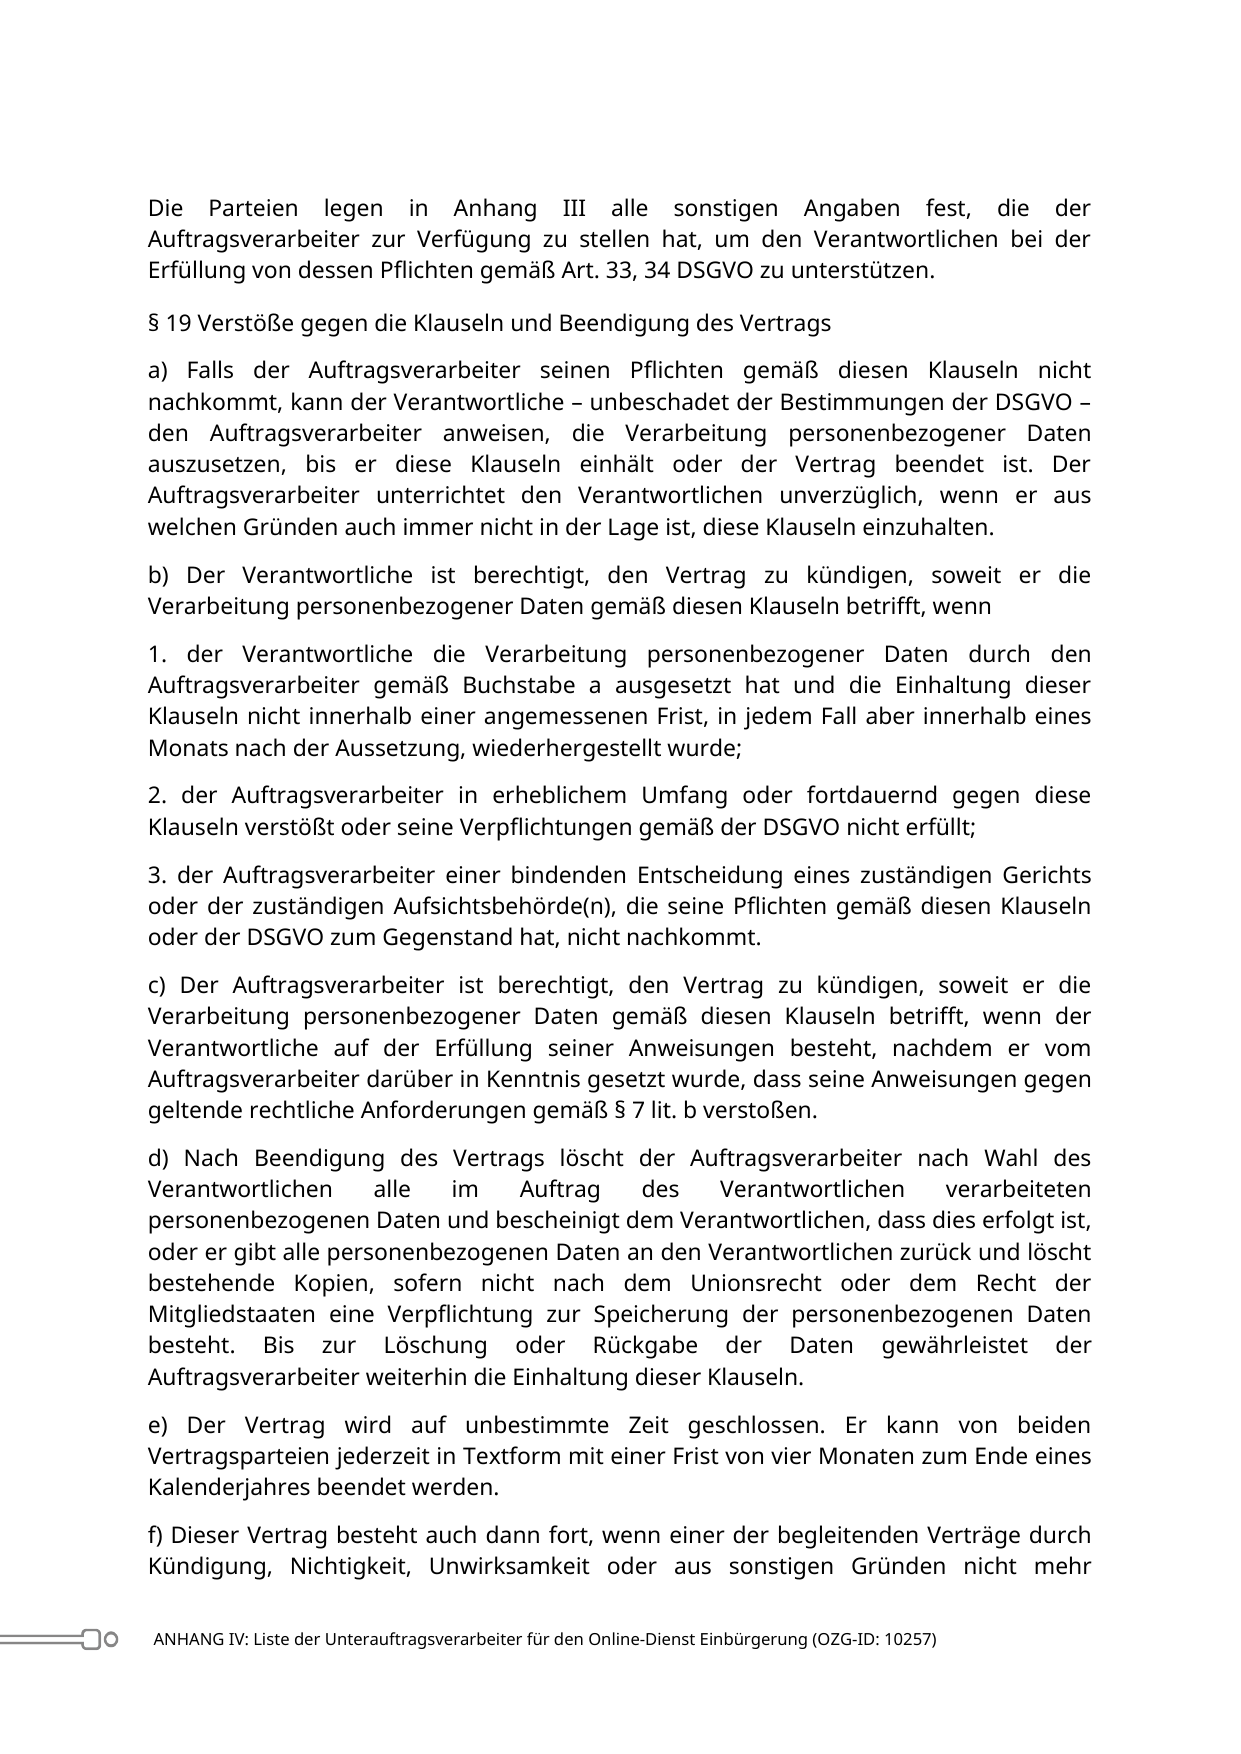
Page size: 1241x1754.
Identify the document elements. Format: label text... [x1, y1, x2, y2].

text e) Der Vertrag wird auf unbestimmte Zeit geschlossen. Er kann von beiden Vertragsparteien jederzeit in Textform mit einer Frist von vier Monaten zum Ende eines Kalenderjahres beendet werden. [148, 1409, 1092, 1502]
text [148, 1519, 1092, 1582]
text 1. der Verantwortliche die Verarbeitung personenbezogener Daten durch den Auftragsverarbeiter gemäß Buchstabe a ausgesetzt hat und die Einhaltung dieser Klauseln nicht innerhalb einer angemessenen Frist, in jedem Fall aber innerhalb eines Monats nach der Aussetzung, wiederhergestellt wurde; [148, 638, 1092, 763]
text § 19 Verstöße gegen die Klauseln und Beendigung des Vertrags [148, 307, 1092, 338]
text Die Parteien legen in Anhang III alle sonstigen Angaben fest, die der Auftragsverarbeiter zur Verfügung zu stellen hat, um den Verantwortlichen bei der Erfüllung von dessen Pflichten gemäß Art. 33, 34 DSGVO zu unterstützen. [148, 192, 1092, 286]
text 2. der Auftragsverarbeiter in erheblichem Umfang oder fortdauernd gegen diese Klauseln verstößt oder seine Verpflichtungen gemäß der DSGVO nicht erfüllt; [148, 779, 1092, 842]
text d) Nach Beendigung des Vertrags löscht der Auftragsverarbeiter nach Wahl des Verantwortlichen alle im Auftrag des Verantwortlichen verarbeiteten personenbezogenen Daten und bescheinigt dem Verantwortlichen, dass dies erfolgt ist, oder er gibt alle personenbezogenen Daten an den Verantwortlichen zurück und löscht bestehende Kopien, sofern nicht nach dem Unionsrecht oder dem Recht der Mitgliedstaaten eine Verpflichtung zur Speicherung der personenbezogenen Daten besteht. Bis zur Löschung oder Rückgabe der Daten gewährleistet der Auftragsverarbeiter weiterhin die Einhaltung dieser Klauseln. [148, 1142, 1092, 1392]
text a) Falls der Auftragsverarbeiter seinen Pflichten gemäß diesen Klauseln nicht nachkommt, kann der Verantwortliche – unbeschadet der Bestimmungen der DSGVO – den Auftragsverarbeiter anweisen, die Verarbeitung personenbezogener Daten auszusetzen, bis er diese Klauseln einhält oder der Vertrag beendet ist. Der Auftragsverarbeiter unterrichtet den Verantwortlichen unverzüglich, wenn er aus welchen Gründen auch immer nicht in der Lage ist, diese Klauseln einzuhalten. [148, 354, 1092, 542]
text b) Der Verantwortliche ist berechtigt, den Vertrag zu kündigen, soweit er die Verarbeitung personenbezogener Daten gemäß diesen Klauseln betrifft, wenn [148, 559, 1092, 621]
text c) Der Auftragsverarbeiter ist berechtigt, den Vertrag zu kündigen, soweit er die Verarbeitung personenbezogener Daten gemäß diesen Klauseln betrifft, wenn der Verantwortliche auf der Erfüllung seiner Anweisungen besteht, nachdem er vom Auftragsverarbeiter darüber in Kenntnis gesetzt wurde, dass seine Anweisungen gegen geltende rechtliche Anforderungen gemäß § 7 lit. b verstoßen. [148, 969, 1092, 1125]
text 3. der Auftragsverarbeiter einer bindenden Entscheidung eines zuständigen Gerichts oder der zuständigen Aufsichtsbehörde(n), die seine Pflichten gemäß diesen Klauseln oder der DSGVO zum Gegenstand hat, nicht nachkommt. [148, 859, 1092, 952]
picture [0, 1627, 120, 1652]
